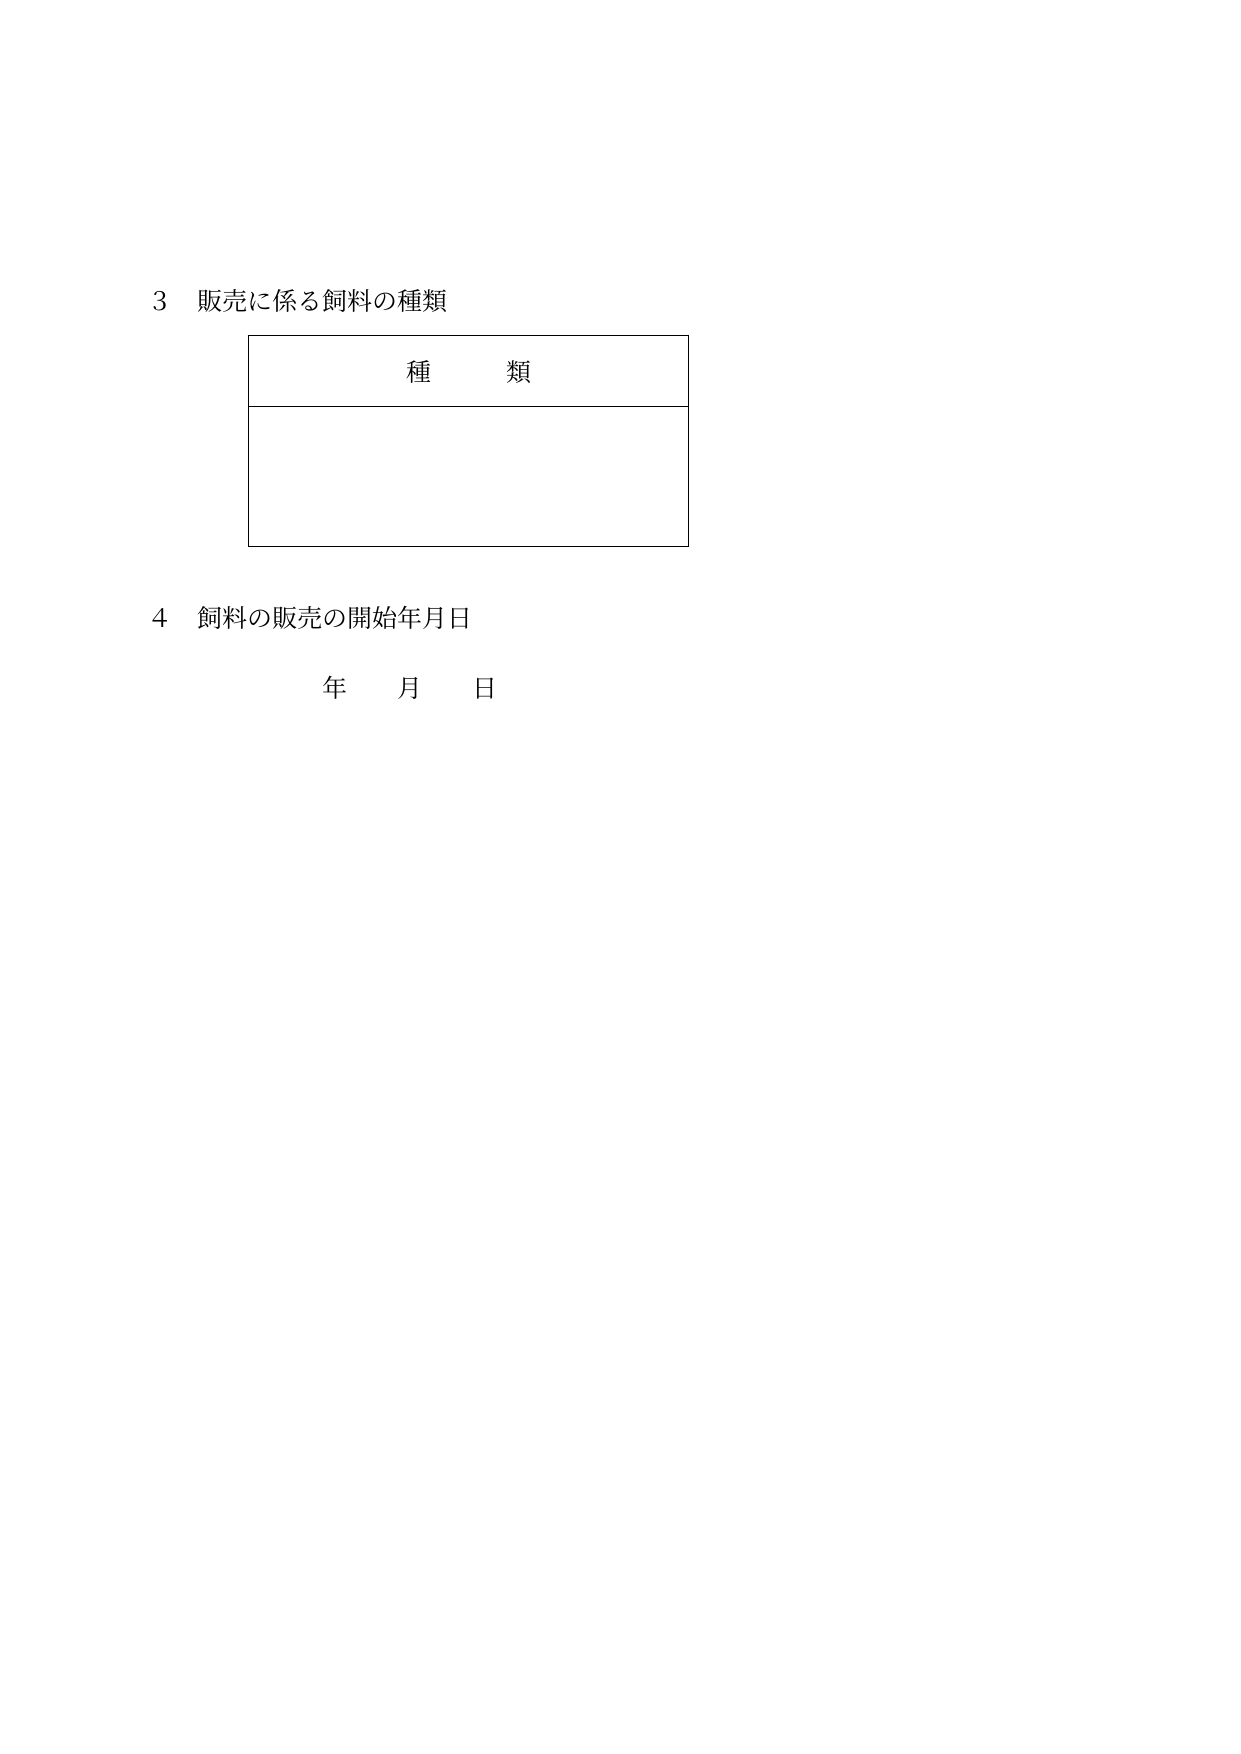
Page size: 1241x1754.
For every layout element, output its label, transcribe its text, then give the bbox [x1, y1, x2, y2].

table_header 種 類 [249, 336, 688, 406]
text ３ 販売に係る飼料の種類 [148, 264, 1092, 334]
text ４ 飼料の販売の開始年月日 [148, 582, 1092, 652]
text 年 月 日 [148, 652, 1092, 722]
table_cell [249, 407, 688, 546]
